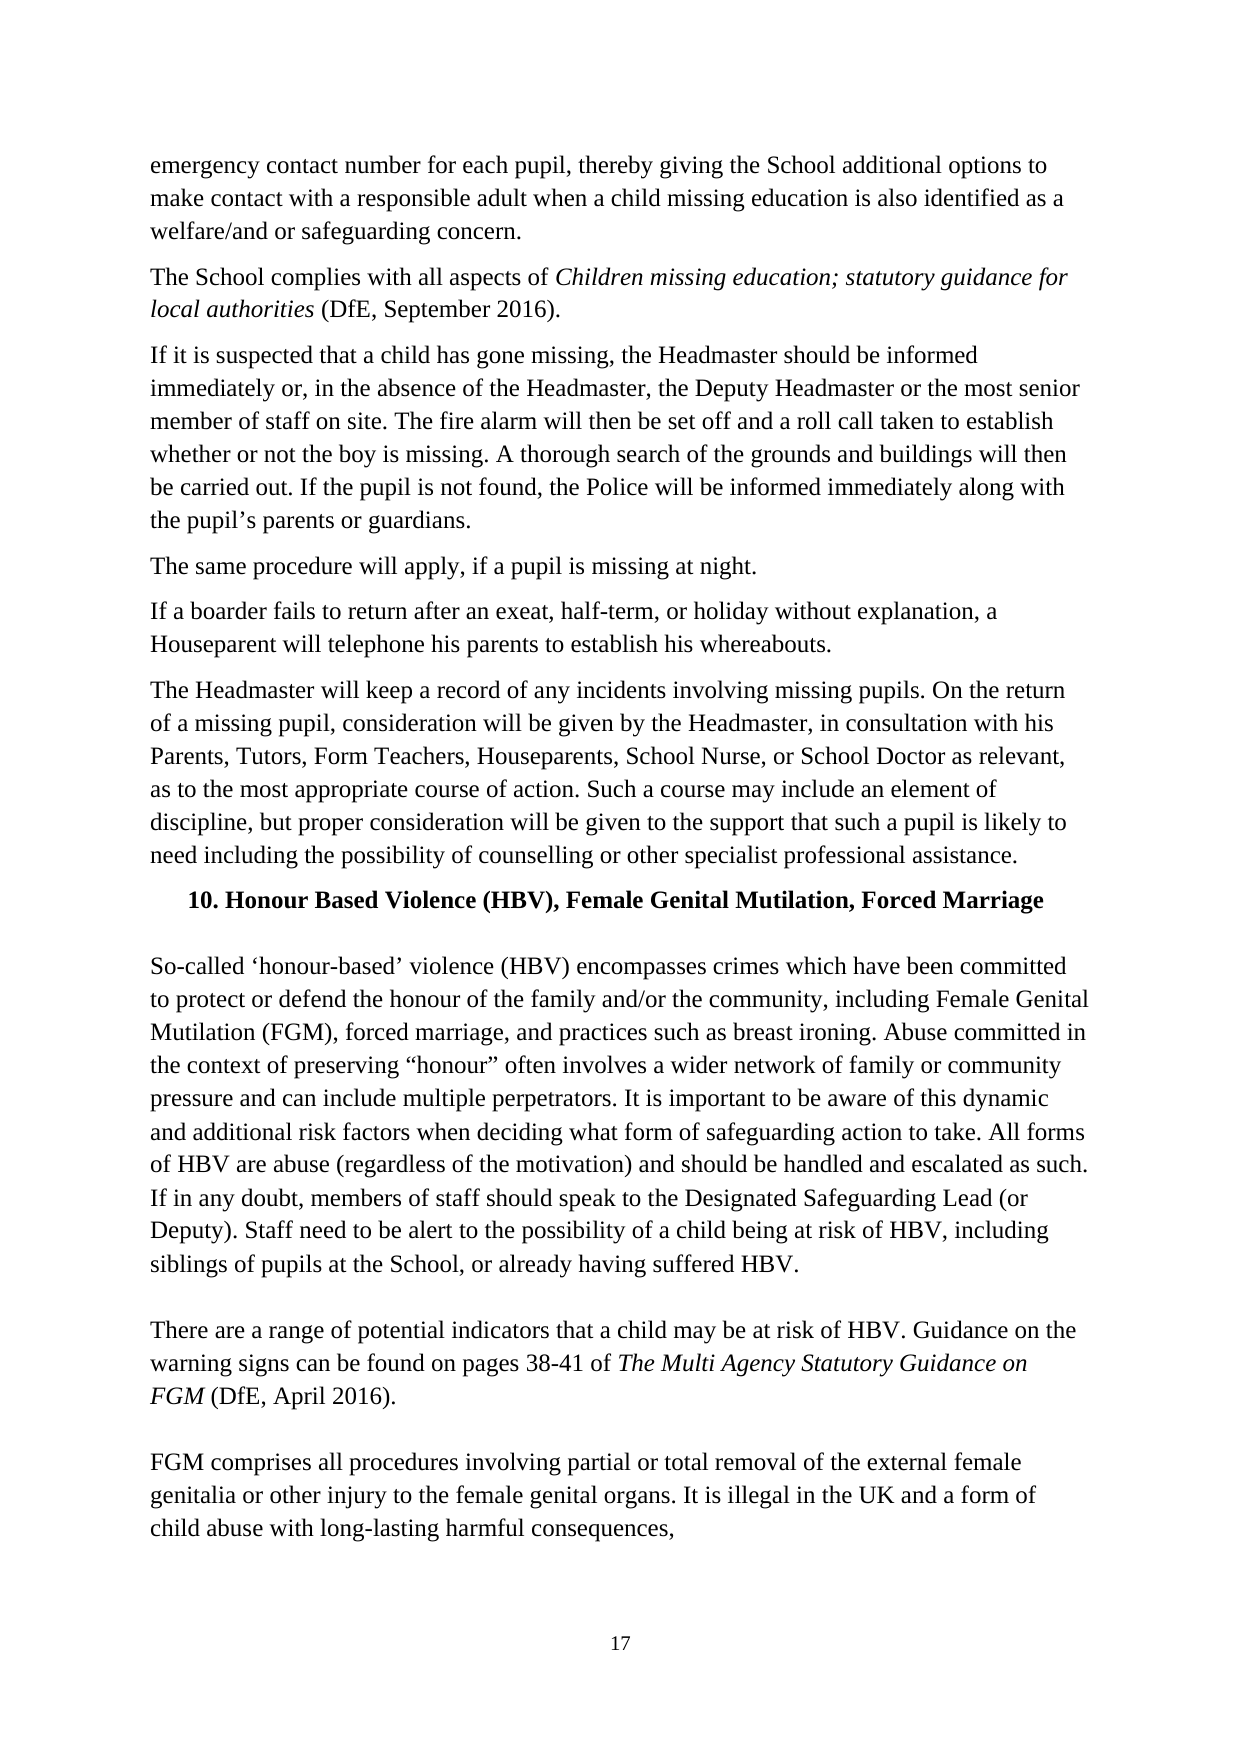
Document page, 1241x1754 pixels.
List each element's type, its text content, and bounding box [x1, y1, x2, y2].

text The Headmaster will keep a record of any incidents involving missing pupils. On the return of a missing pupil, consideration will be given by the Headmaster, in consultation with his Parents, Tutors, Form Teachers, Houseparents, School Nurse, or School Doctor as relevant, as to the most appropriate course of action. Such a course may include an element of discipline, but proper consideration will be given to the support that such a pupil is likely to need including the possibility of counselling or other specialist professional assistance. [150, 675, 1090, 869]
text So-called ‘honour-based’ violence (HBV) encompasses crimes which have been committed to protect or defend the honour of the family and/or the community, including Female Genital Mutilation (FGM), forced marriage, and practices such as breast ironing. Abuse committed in the context of preserving “honour” often involves a wider network of family or community pressure and can include multiple perpetrators. It is important to be aware of this dynamic and additional risk factors when deciding what form of safeguarding action to take. All forms of HBV are abuse (regardless of the motivation) and should be handled and escalated as such. If in any doubt, members of staff should speak to the Designated Safeguarding Lead (or Deputy). Staff need to be alert to the possibility of a child being at risk of HBV, including siblings of pupils at the School, or already having suffered HBV. [150, 951, 1090, 1277]
text If a boarder fails to return after an exeat, half-term, or holiday without explanation, a Houseparent will telephone his parents to establish his whereabouts. [150, 596, 1090, 658]
text The same procedure will apply, if a pupil is missing at night. [150, 551, 1090, 579]
list Honour Based Violence (HBV), Female Genital Mutilation, Forced Marriage [187, 885, 1090, 914]
text There are a range of potential indicators that a child may be at risk of HBV. Guidance on the warning signs can be found on pages 38-41 of The Multi Agency Statutory Guidance on FGM (DfE, April 2016). [150, 1315, 1090, 1409]
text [150, 150, 1090, 245]
text The School complies with all aspects of Children missing education; statutory guidance for local authorities (DfE, September 2016). [150, 262, 1090, 323]
text If it is suspected that a child has gone missing, the Headmaster should be informed immediately or, in the absence of the Headmaster, the Deputy Headmaster or the most senior member of staff on site. The fire alarm will then be set off and a roll call taken to establish whether or not the boy is missing. A thorough search of the grounds and buildings will then be carried out. If the pupil is not found, the Police will be informed immediately along with the pupil’s parents or guardians. [150, 340, 1090, 534]
text FGM comprises all procedures involving partial or total removal of the external female genitalia or other injury to the female genital organs. It is illegal in the UK and a form of child abuse with long-lasting harmful consequences, [150, 1447, 1090, 1542]
